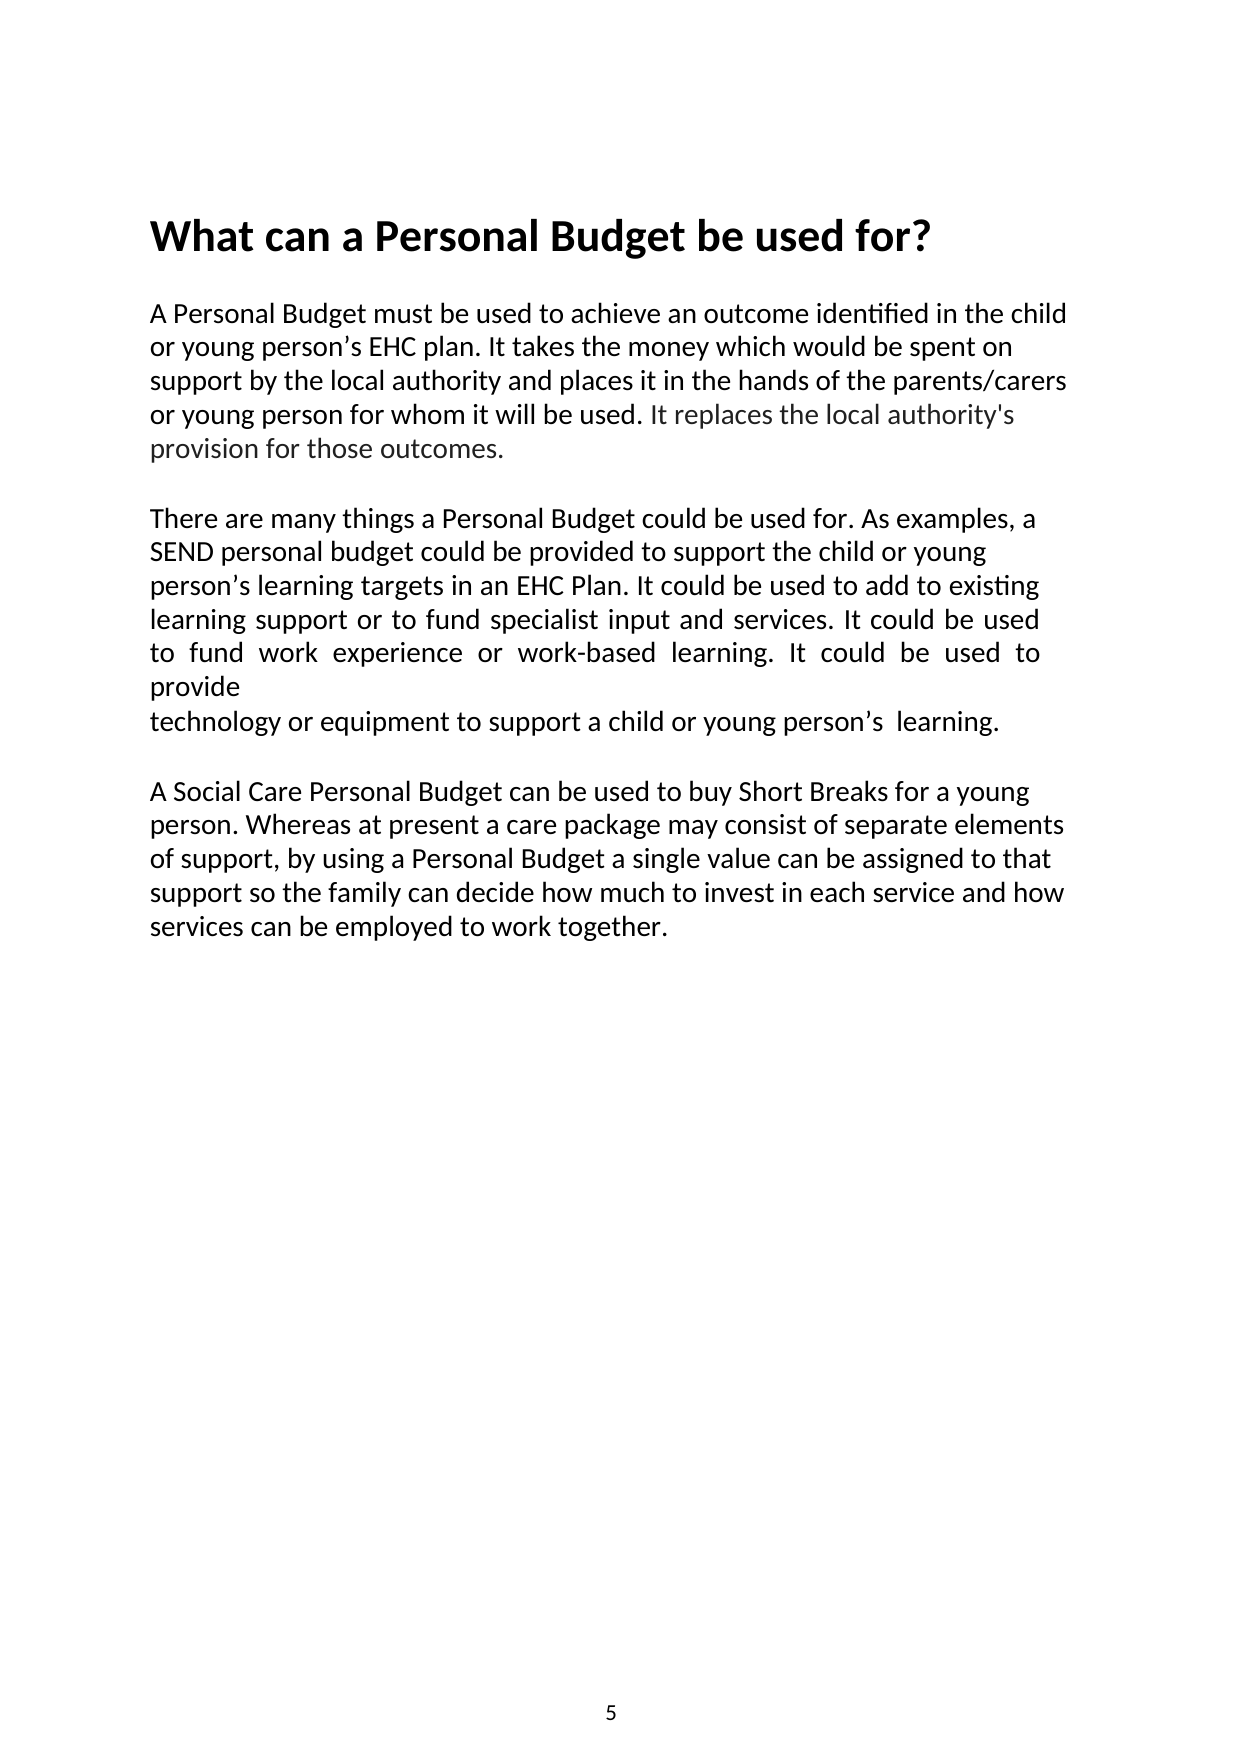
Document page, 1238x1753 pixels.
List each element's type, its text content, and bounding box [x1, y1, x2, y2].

text There are many things a Personal Budget could be used for. As examples, a SEND personal budget could be provided to support the child or young [149, 501, 1038, 569]
text A Personal Budget must be used to achieve an outcome identified in the child or young person’s EHC plan. It takes the money which would be spent on support by the local authority and places it in the hands of the parents/carers or young person for whom it will be used. It replaces the local authority's provision for those outcomes. [149, 296, 1070, 466]
subtitle What can a Personal Budget be used for? [149, 207, 1110, 263]
text technology or equipment to support a child or young person’s learning. [149, 704, 1110, 738]
text A Social Care Personal Budget can be used to buy Short Breaks for a young person. Whereas at present a care package may consist of separate elements of support, by using a Personal Budget a single value can be assigned to that support so the family can decide how much to invest in each service and how services can be employed to work together. [149, 774, 1067, 943]
text person’s learning targets in an EHC Plan. It could be used to add to existing learning support or to fund specialist input and services. It could be used to fund work experience or work-based learning. It could be used to provide [149, 569, 1041, 704]
